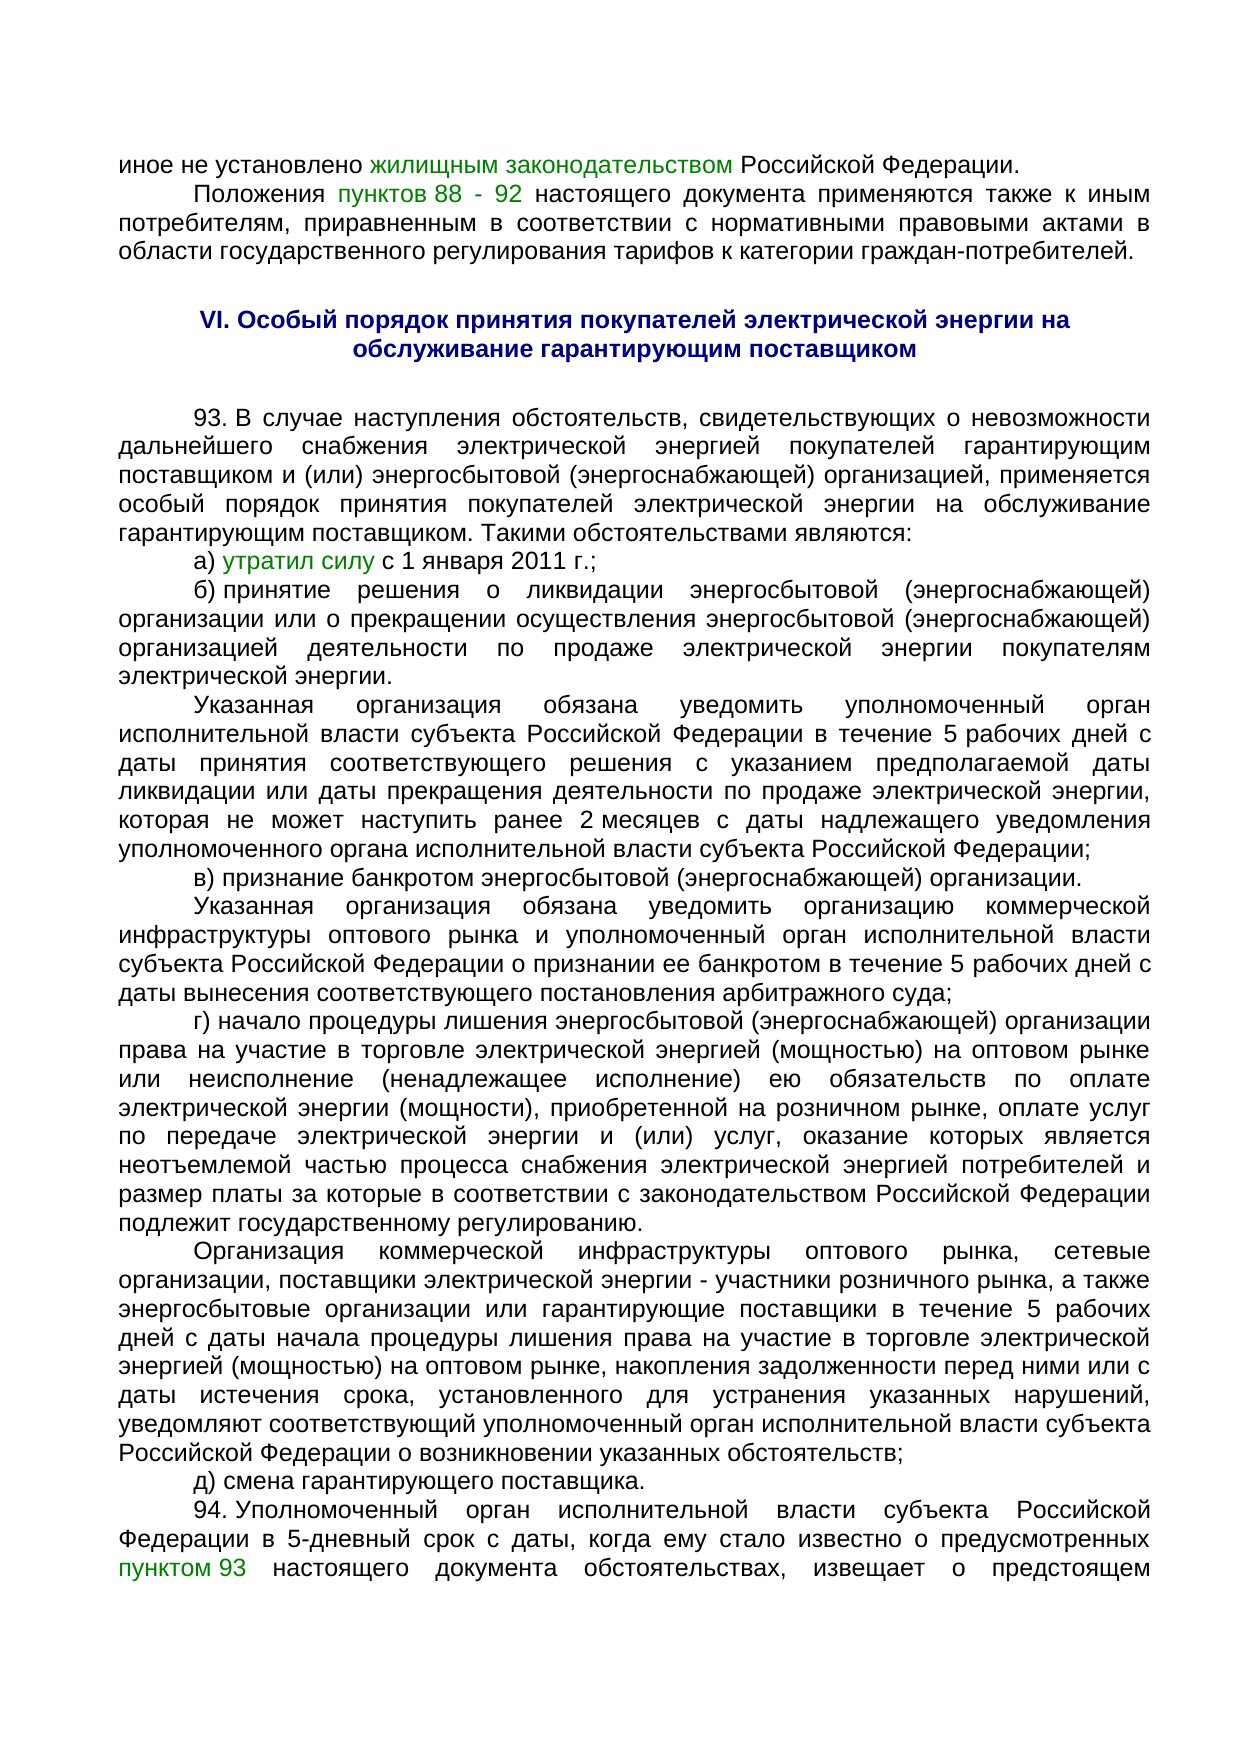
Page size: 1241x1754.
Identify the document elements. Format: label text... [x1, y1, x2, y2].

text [118, 1495, 1152, 1581]
text 93. В случае наступления обстоятельств, свидетельствующих о невозможности дальнейшего снабжения электрической энергией покупателей гарантирующим поставщиком и (или) энергосбытовой (энергоснабжающей) организацией, применяется особый порядок принятия покупателей электрической энергии на обслуживание гарантирующим поставщиком. Такими обстоятельствами являются: [118, 402, 1152, 546]
text а) утратил силу с 1 января 2011 г.; [118, 546, 1152, 575]
text в) признание банкротом энергосбытовой (энергоснабжающей) организации. [118, 862, 1152, 891]
text г) начало процедуры лишения энергосбытовой (энергоснабжающей) организации права на участие в торговле электрической энергией (мощностью) на оптовом рынке или неисполнение (ненадлежащее исполнение) ею обязательств по оплате электрической энергии (мощности), приобретенной на розничном рынке, оплате услуг по передаче электрической энергии и (или) услуг, оказание которых является неотъемлемой частью процесса снабжения электрической энергией потребителей и размер платы за которые в соответствии с законодательством Российской Федерации подлежит государственному регулированию. [118, 1006, 1152, 1236]
text б) принятие решения о ликвидации энергосбытовой (энергоснабжающей) организации или о прекращении осуществления энергосбытовой (энергоснабжающей) организацией деятельности по продаже электрической энергии покупателям электрической энергии. [118, 575, 1152, 690]
text Указанная организация обязана уведомить организацию коммерческой инфраструктуры оптового рынка и уполномоченный орган исполнительной власти субъекта Российской Федерации о признании ее банкротом в течение 5 рабочих дней с даты вынесения соответствующего постановления арбитражного суда; [118, 891, 1152, 1006]
text Указанная организация обязана уведомить уполномоченный орган исполнительной власти субъекта Российской Федерации в течение 5 рабочих дней с даты принятия соответствующего решения с указанием предполагаемой даты ликвидации или даты прекращения деятельности по продаже электрической энергии, которая не может наступить ранее 2 месяцев с даты надлежащего уведомления уполномоченного органа исполнительной власти субъекта Российской Федерации; [118, 690, 1152, 862]
text д) смена гарантирующего поставщика. [118, 1466, 1152, 1495]
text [118, 150, 1152, 179]
subtitle VI. Особый порядок принятия покупателей электрической энергии на обслуживание гарантирующим поставщиком [118, 305, 1152, 362]
text Положения пунктов 88 - 92 настоящего документа применяются также к иным потребителям, приравненным в соответствии с нормативными правовыми актами в области государственного регулирования тарифов к категории граждан-потребителей. [118, 179, 1152, 265]
text Организация коммерческой инфраструктуры оптового рынка, сетевые организации, поставщики электрической энергии - участники розничного рынка, а также энергосбытовые организации или гарантирующие поставщики в течение 5 рабочих дней с даты начала процедуры лишения права на участие в торговле электрической энергией (мощностью) на оптовом рынке, накопления задолженности перед ними или с даты истечения срока, установленного для устранения указанных нарушений, уведомляют соответствующий уполномоченный орган исполнительной власти субъекта Российской Федерации о возникновении указанных обстоятельств; [118, 1236, 1152, 1466]
